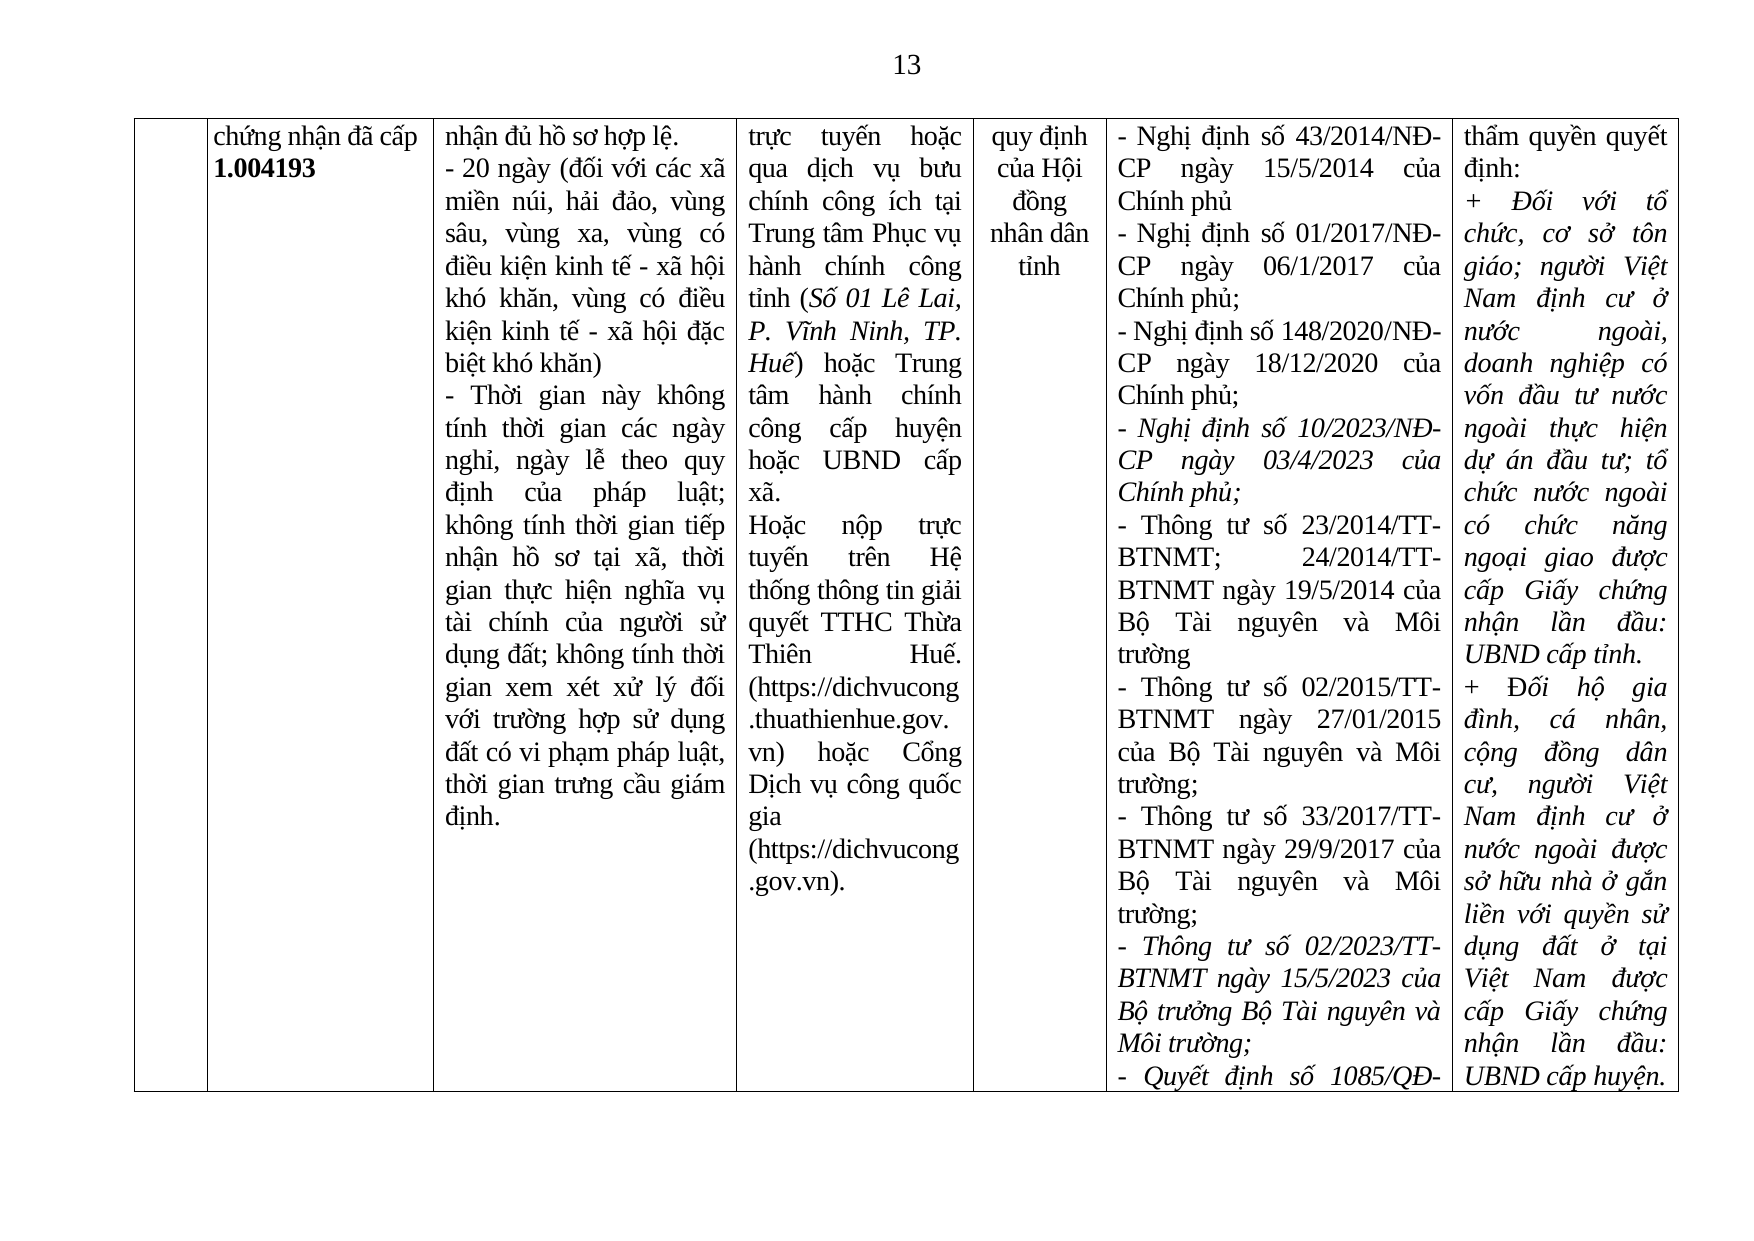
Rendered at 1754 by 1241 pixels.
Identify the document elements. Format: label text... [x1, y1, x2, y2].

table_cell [1107, 119, 1452, 1091]
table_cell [737, 119, 973, 1091]
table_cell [974, 119, 1106, 1091]
table_cell 8 [135, 119, 207, 1091]
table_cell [434, 119, 736, 1091]
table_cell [208, 119, 433, 1091]
